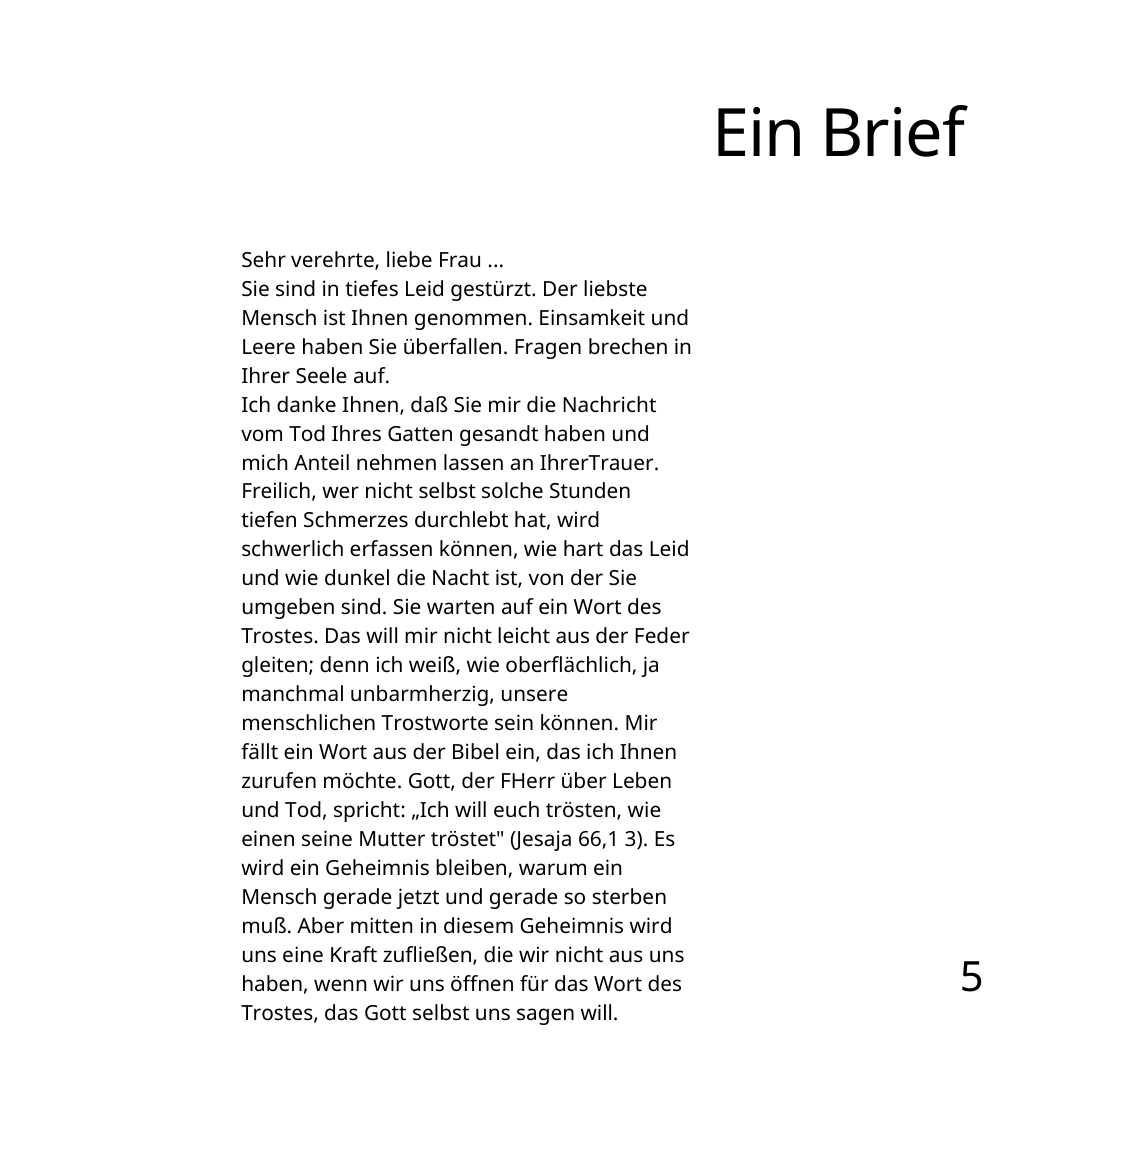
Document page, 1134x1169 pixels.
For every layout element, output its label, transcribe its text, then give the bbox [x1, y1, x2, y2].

subtitle Ein Brief [241, 103, 966, 169]
text Ich danke Ihnen, daß Sie mir die Nachricht vom Tod Ihres Gatten gesandt haben und mich Anteil nehmen lassen an IhrerTrauer. Freilich, wer nicht selbst solche Stunden tiefen Schmerzes durchlebt hat, wird schwerlich erfassen können, wie hart das Leid und wie dunkel die Nacht ist, von der Sie umgeben sind. Sie warten auf ein Wort des Trostes. Das will mir nicht leicht aus der Feder gleiten; denn ich weiß, wie oberflächlich, ja manchmal unbarmherzig, unsere menschlichen Trostworte sein können. Mir fällt ein Wort aus der Bibel ein, das ich Ihnen zurufen möchte. Gott, der FHerr über Leben und Tod, spricht: „Ich will euch trösten, wie einen seine Mutter tröstet" (Jesaja 66,1 3). Es wird ein Geheimnis bleiben, warum ein Mensch gerade jetzt und gerade so sterben muß. Aber mitten in diesem Geheimnis wird uns eine Kraft zufließen, die wir nicht aus uns haben, wenn wir uns öffnen für das Wort des Trostes, das Gott selbst uns sagen will. [241, 389, 693, 1026]
text Sehr verehrte, liebe Frau ... [241, 244, 966, 273]
text Sie sind in tiefes Leid gestürzt. Der liebste Mensch ist Ihnen genommen. Einsamkeit und Leere haben Sie überfallen. Fragen brechen in Ihrer Seele auf. [241, 273, 693, 389]
